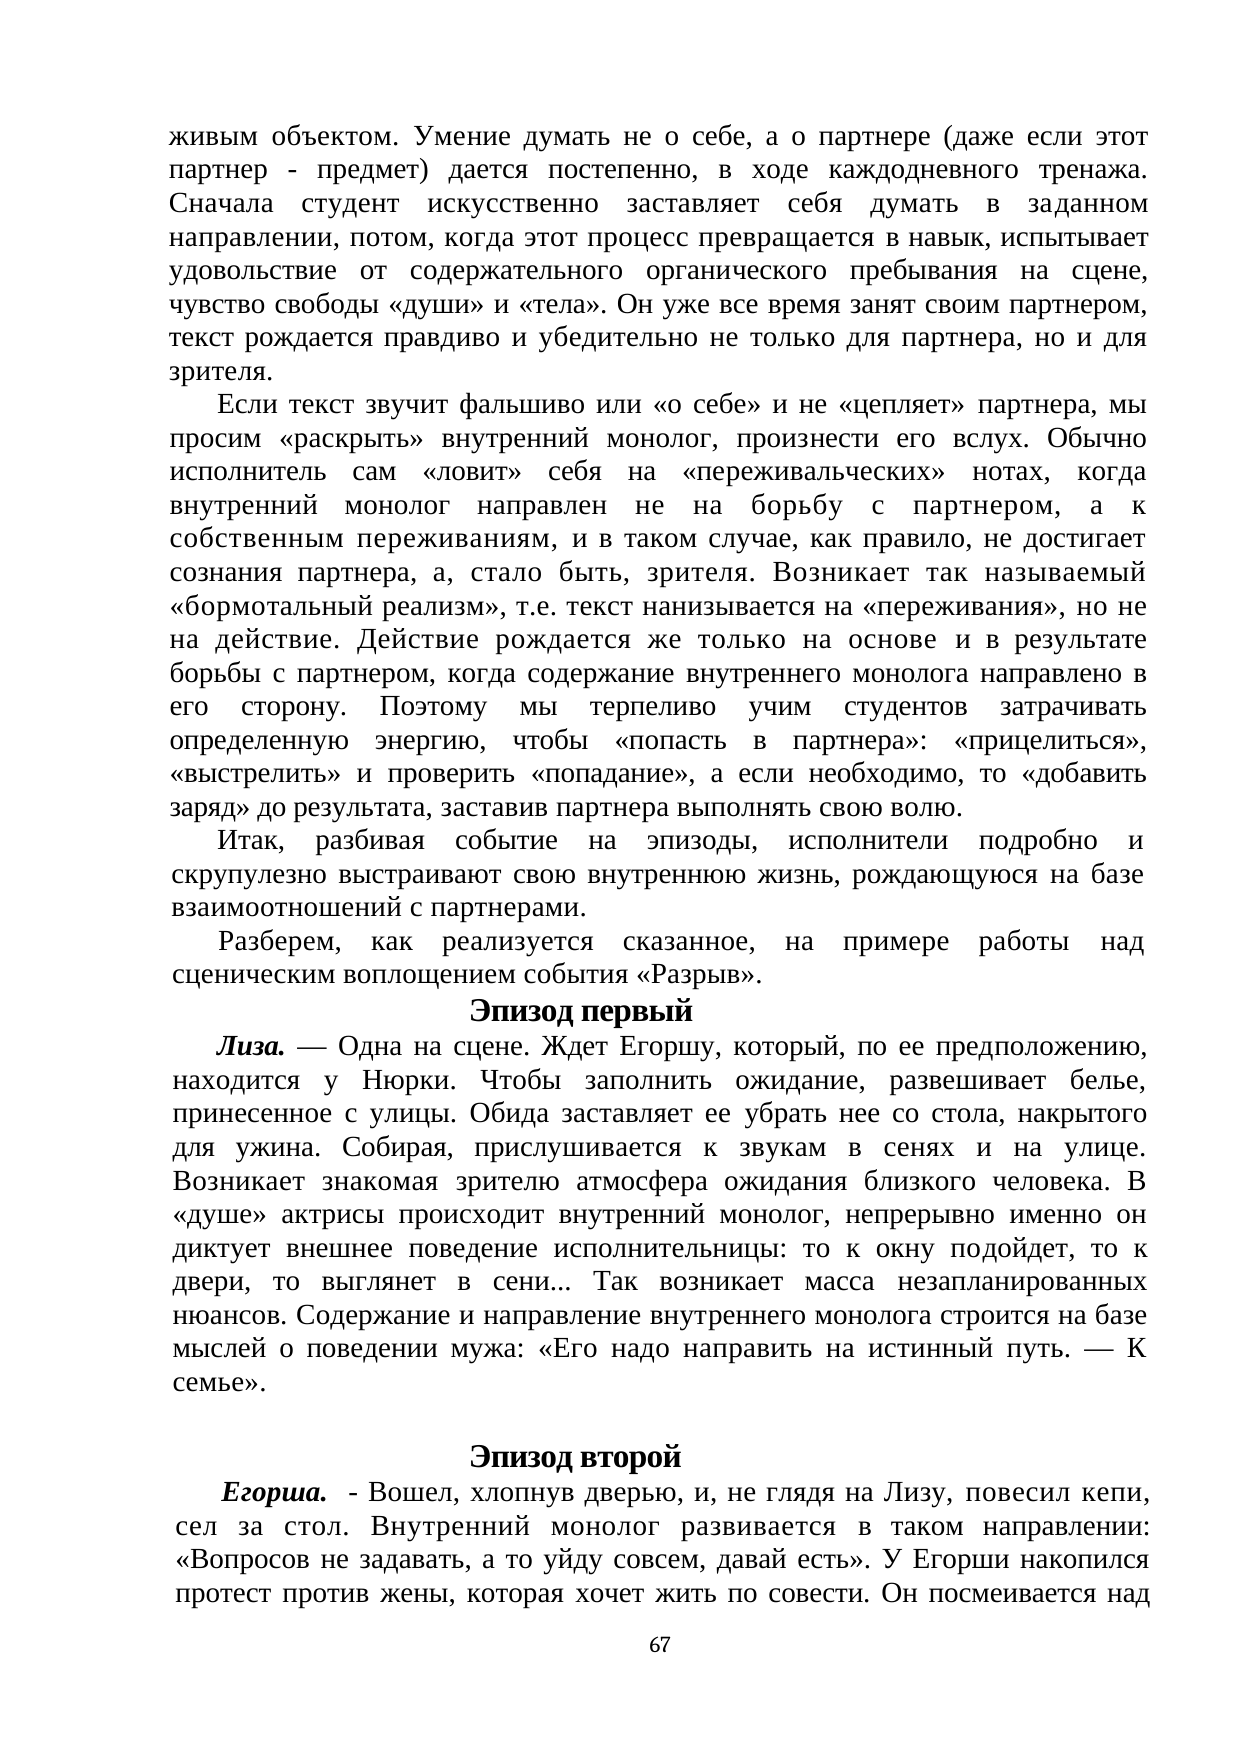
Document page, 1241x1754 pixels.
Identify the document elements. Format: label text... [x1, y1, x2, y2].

text Итак, разбивая событие на эпизоды, исполнители подробно и скрупулезно выстраивают свою внутреннюю жизнь, рождающуюся на базе взаимоотношений с партнерами. [171, 822, 1144, 923]
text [169, 118, 1149, 386]
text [175, 1474, 1151, 1608]
text Если текст звучит фальшиво или «о себе» и не «цепляет» партнера, мы просим «раскрыть» внутренний монолог, произнести его вслух. Обычно исполнитель сам «ловит» себя на «переживальческих» нотах, когда внутренний монолог направлен не на борьбу с партнером, а к собственным переживаниям, и в таком случае, как правило, не достигает сознания партнера, а, стало быть, зрителя. Возникает так называемый «бормотальный реализм», т.е. текст нанизывается на «переживания», но не на действие. Действие рождается же только на основе и в результате борьбы с партнером, когда содержание внутреннего монолога направлено в его сторону. Поэтому мы терпеливо учим студентов затрачивать определенную энергию, чтобы «попасть в партнера»: «прицелиться», «выстрелить» и проверить «попадание», а если необходимо, то «добавить заряд» до результата, заставив партнера выполнять свою волю. [169, 386, 1147, 822]
text Лиза. — Одна на сцене. Ждет Егоршу, который, по ее предположению, находится у Нюрки. Чтобы заполнить ожидание, развешивает белье, принесенное с улицы. Обида заставляет ее убрать нее со стола, накрытого для ужина. Собирая, прислушивается к звукам в сенях и на улице. Возникает знакомая зрителю атмосфера ожидания близкого человека. В «душе» актрисы происходит внутренний монолог, непрерывно именно он диктует внешнее поведение исполнительницы: то к окну подойдет, то к двери, то выглянет в сени... Так возникает масса незапланированных нюансов. Содержание и направление внутреннего монолога строится на базе мыслей о поведении мужа: «Его надо направить на истинный путь. — К семье». [172, 1028, 1148, 1397]
text Разберем, как реализуется сказанное, на примере работы над сценическим воплощением события «Разрыв». [172, 923, 1144, 990]
text Эпизод второй [169, 1436, 1152, 1474]
text Эпизод первый [169, 990, 1145, 1028]
